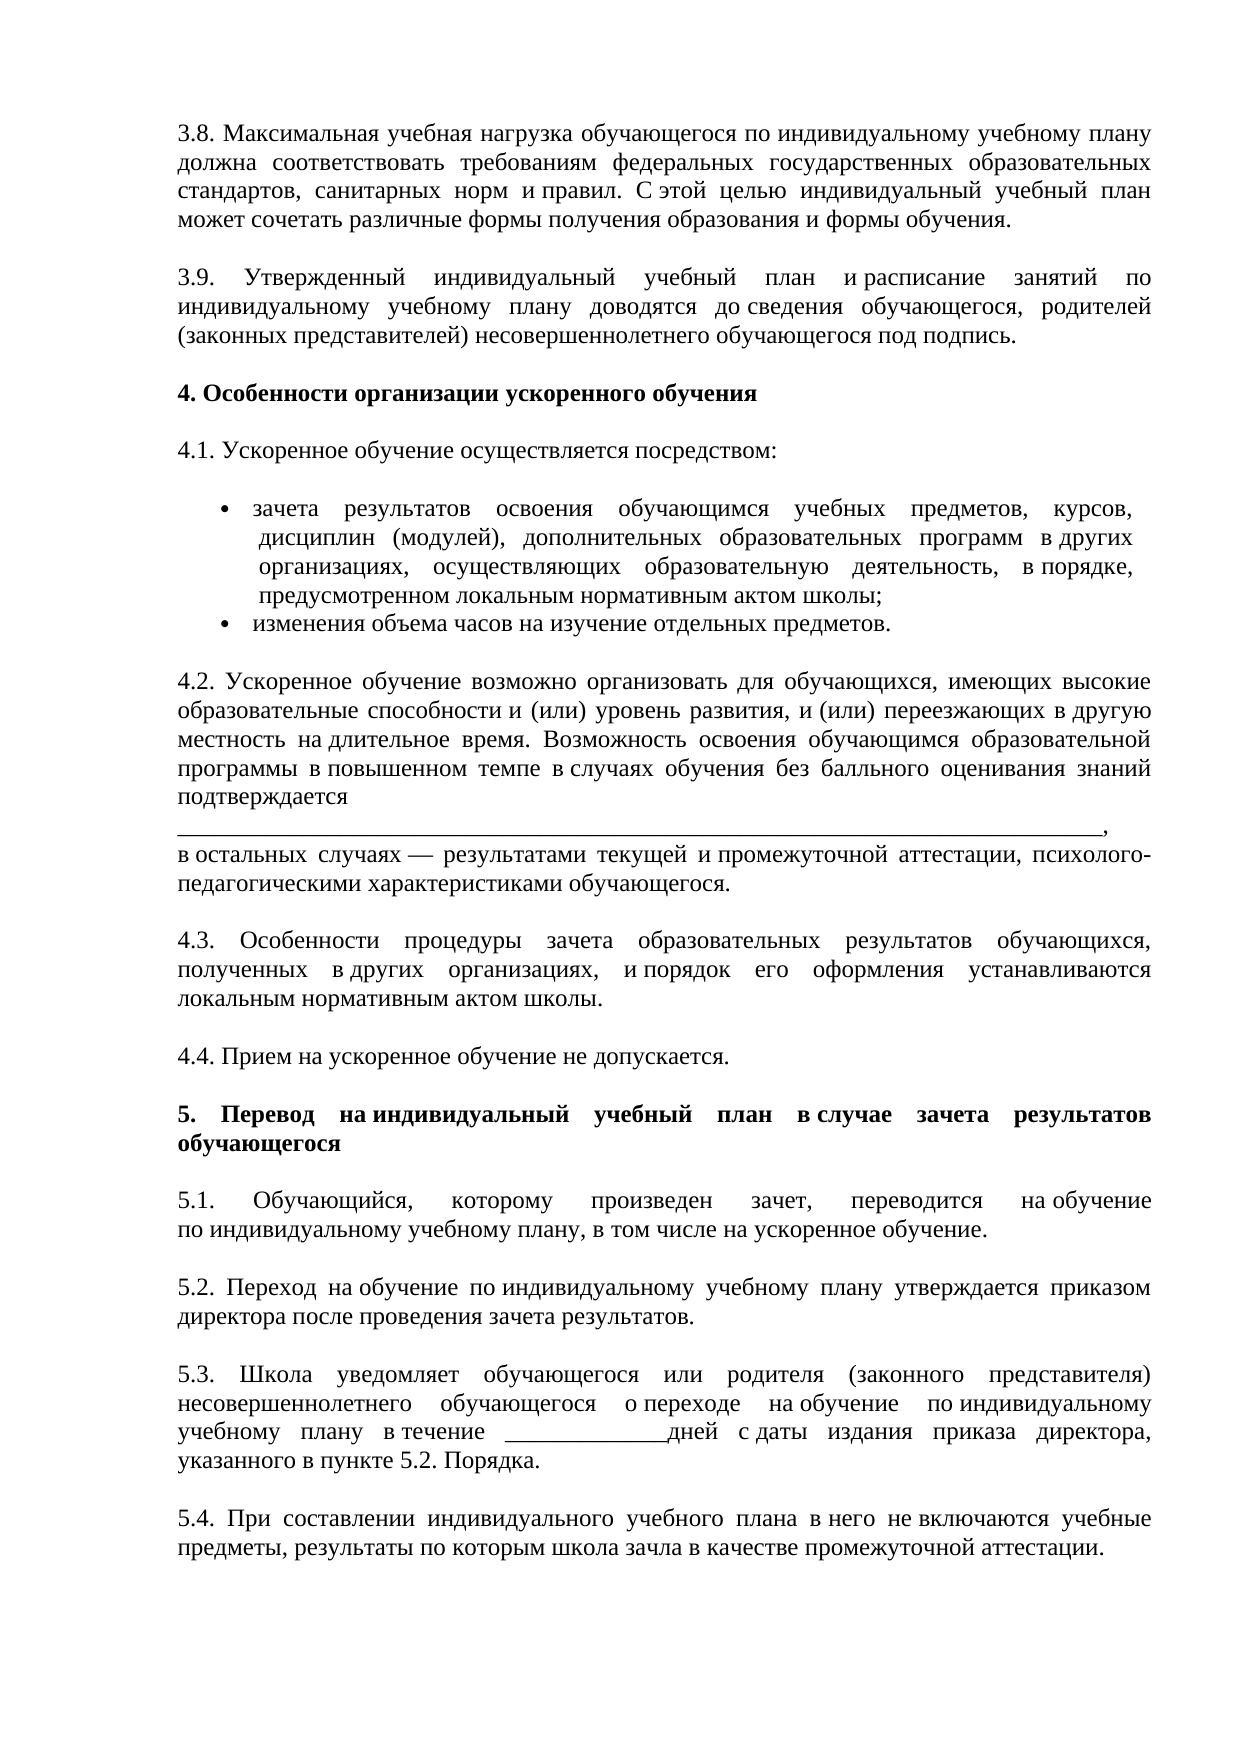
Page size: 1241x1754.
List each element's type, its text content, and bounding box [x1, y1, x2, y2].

text 5.2. Переход на обучение по индивидуальному учебному плану утверждается приказом директора после проведения зачета результатов. [177, 1272, 1152, 1330]
list изменения объема часов на изучение отдельных предметов. [221, 608, 1133, 637]
text 4.2. Ускоренное обучение возможно организовать для обучающихся, имеющих высокие образовательные способности и (или) уровень развития, и (или) переезжающих в другую местность на длительное время. Возможность освоения обучающимся образовательной программы в повышенном темпе в случаях обучения без балльного оценивания знаний подтверждается __________________________________________________________________________, в остальных случаях — результатами текущей и промежуточной аттестации, психолого-педагогическими характеристиками обучающегося. [177, 666, 1152, 896]
text 5.4. При составлении индивидуального учебного плана в него не включаются учебные предметы, результаты по которым школа зачла в качестве промежуточной аттестации. [177, 1503, 1152, 1561]
text 4.4. Прием на ускоренное обучение не допускается. [177, 1041, 1152, 1070]
text 5.3. Школа уведомляет обучающегося или родителя (законного представителя) несовершеннолетнего обучающегося о переходе на обучение по индивидуальному учебному плану в течение _____________дней с даты издания приказа директора, указанного в пункте 5.2. Порядка. [177, 1359, 1152, 1474]
text 5. Перевод на индивидуальный учебный план в случае зачета результатов обучающегося [177, 1099, 1152, 1156]
text 4.1. Ускоренное обучение осуществляется посредством: [177, 436, 1152, 464]
text 5.1. Обучающийся, которому произведен зачет, переводится на обучение по индивидуальному учебному плану, в том числе на ускоренное обучение. [177, 1186, 1152, 1243]
list зачета результатов освоения обучающимся учебных предметов, курсов, дисциплин (модулей), дополнительных образовательных программ в других организациях, осуществляющих образовательную деятельность, в порядке, предусмотренном локальным нормативным актом школы; [221, 493, 1133, 608]
text 4.3. Особенности процедуры зачета образовательных результатов обучающихся, полученных в других организациях, и порядок его оформления устанавливаются локальным нормативным актом школы. [177, 926, 1152, 1012]
text 3.9. Утвержденный индивидуальный учебный план и расписание занятий по индивидуальному учебному плану доводятся до сведения обучающегося, родителей (законных представителей) несовершеннолетнего обучающегося под подпись. [177, 262, 1152, 348]
text 3.8. Максимальная учебная нагрузка обучающегося по индивидуальному учебному плану должна соответствовать требованиям федеральных государственных образовательных стандартов, санитарных норм и правил. С этой целью индивидуальный учебный план может сочетать различные формы получения образования и формы обучения. [177, 118, 1152, 233]
text 4. Особенности организации ускоренного обучения [177, 378, 1152, 406]
